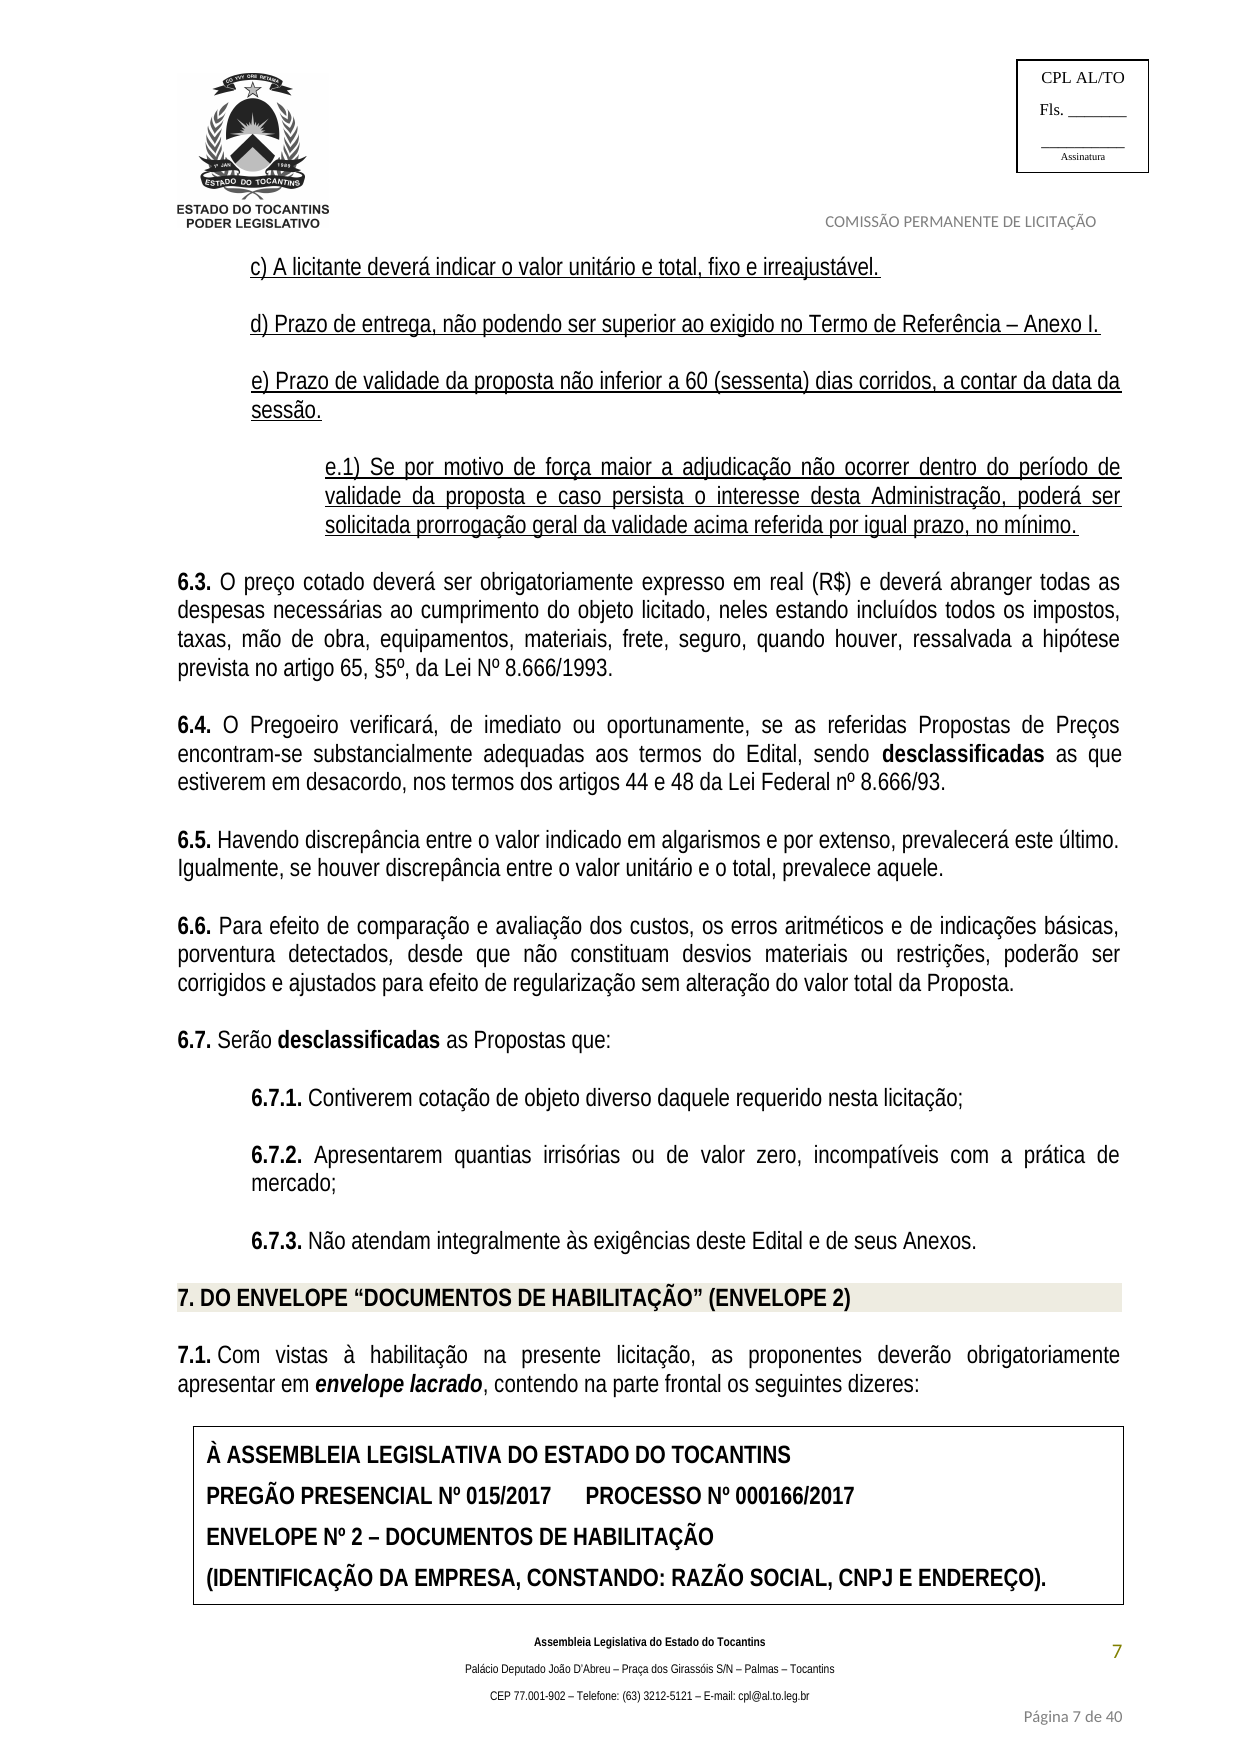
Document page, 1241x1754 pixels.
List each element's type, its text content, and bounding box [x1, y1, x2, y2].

text 6.7.2. Apresentarem quantias irrisórias ou de valor zero, incompatíveis com a prática de mercado; [251, 1140, 1122, 1197]
table_header À ASSEMBLEIA LEGISLATIVA DO ESTADO DO TOCANTINS PREGÃO PRESENCIAL Nº 015/2017 PROCESSO Nº 000166/2017 ENVELOPE Nº 2 – DOCUMENTOS DE HABILITAÇÃO (IDENTIFICAÇÃO DA EMPRESA, CONSTANDO: RAZÃO SOCIAL, CNPJ E ENDEREÇO). [194, 1427, 1123, 1604]
text 6.6. Para efeito de comparação e avaliação dos custos, os erros aritméticos e de indicações básicas, porventura detectados, desde que não constituam desvios materiais ou restrições, poderão ser corrigidos e ajustados para efeito de regularização sem alteração do valor total da Proposta. [177, 911, 1122, 997]
text 6.3. O preço cotado deverá ser obrigatoriamente expresso em real (R$) e deverá abranger todas as despesas necessárias ao cumprimento do objeto licitado, neles estando incluídos todos os impostos, taxas, mão de obra, equipamentos, materiais, frete, seguro, quando houver, ressalvada a hipótese prevista no artigo 65, §5º, da Lei Nº 8.666/1993. [177, 567, 1122, 681]
text 6.7.1. Contiverem cotação de objeto diverso daquele requerido nesta licitação; [177, 1082, 1122, 1111]
picture [177, 73, 329, 228]
text 6.5. Havendo discrepância entre o valor indicado em algarismos e por extenso, prevalecerá este último. Igualmente, se houver discrepância entre o valor unitário e o total, prevalece aquele. [177, 825, 1122, 882]
text 6.7. Serão desclassificadas as Propostas que: [177, 1025, 1122, 1054]
text d) Prazo de entrega, não podendo ser superior ao exigido no Termo de Referência – Anexo I. [177, 309, 1122, 338]
text c) A licitante deverá indicar o valor unitário e total, fixo e irreajustável. [177, 252, 1122, 280]
text e.1) Se por motivo de força maior a adjudicação não ocorrer dentro do período de validade da proposta e caso persista o interesse desta Administração, poderá ser solicitada prorrogação geral da validade acima referida por igual prazo, no mínimo. [325, 452, 1122, 477]
text e.1) Se por motivo de força maior a adjudicação não ocorrer dentro do período de validade da proposta e caso persista o interesse desta Administração, poderá ser solicitada prorrogação geral da validade acima referida por igual prazo, no mínimo. [325, 507, 1122, 538]
text e) Prazo de validade da proposta não inferior a 60 (sessenta) dias corridos, a contar da data da sessão. [251, 393, 1122, 424]
text 6.7.3. Não atendam integralmente às exigências deste Edital e de seus Anexos. [177, 1226, 1122, 1254]
text 7.1. Com vistas à habilitação na presente licitação, as proponentes deverão obrigatoriamente apresentar em envelope lacrado, contendo na parte frontal os seguintes dizeres: [177, 1340, 1122, 1398]
text e) Prazo de validade da proposta não inferior a 60 (sessenta) dias corridos, a contar da data da sessão. [251, 366, 1122, 391]
text e.1) Se por motivo de força maior a adjudicação não ocorrer dentro do período de validade da proposta e caso persista o interesse desta Administração, poderá ser solicitada prorrogação geral da validade acima referida por igual prazo, no mínimo. [325, 479, 1122, 506]
text 6.4. O Pregoeiro verificará, de imediato ou oportunamente, se as referidas Propostas de Preços encontram-se substancialmente adequadas aos termos do Edital, sendo desclassificadas as que estiverem em desacordo, nos termos dos artigos 44 e 48 da Lei Federal nº 8.666/93. [177, 710, 1122, 796]
text 7. DO ENVELOPE “DOCUMENTOS DE HABILITAÇÃO” (ENVELOPE 2) [177, 1283, 1122, 1312]
